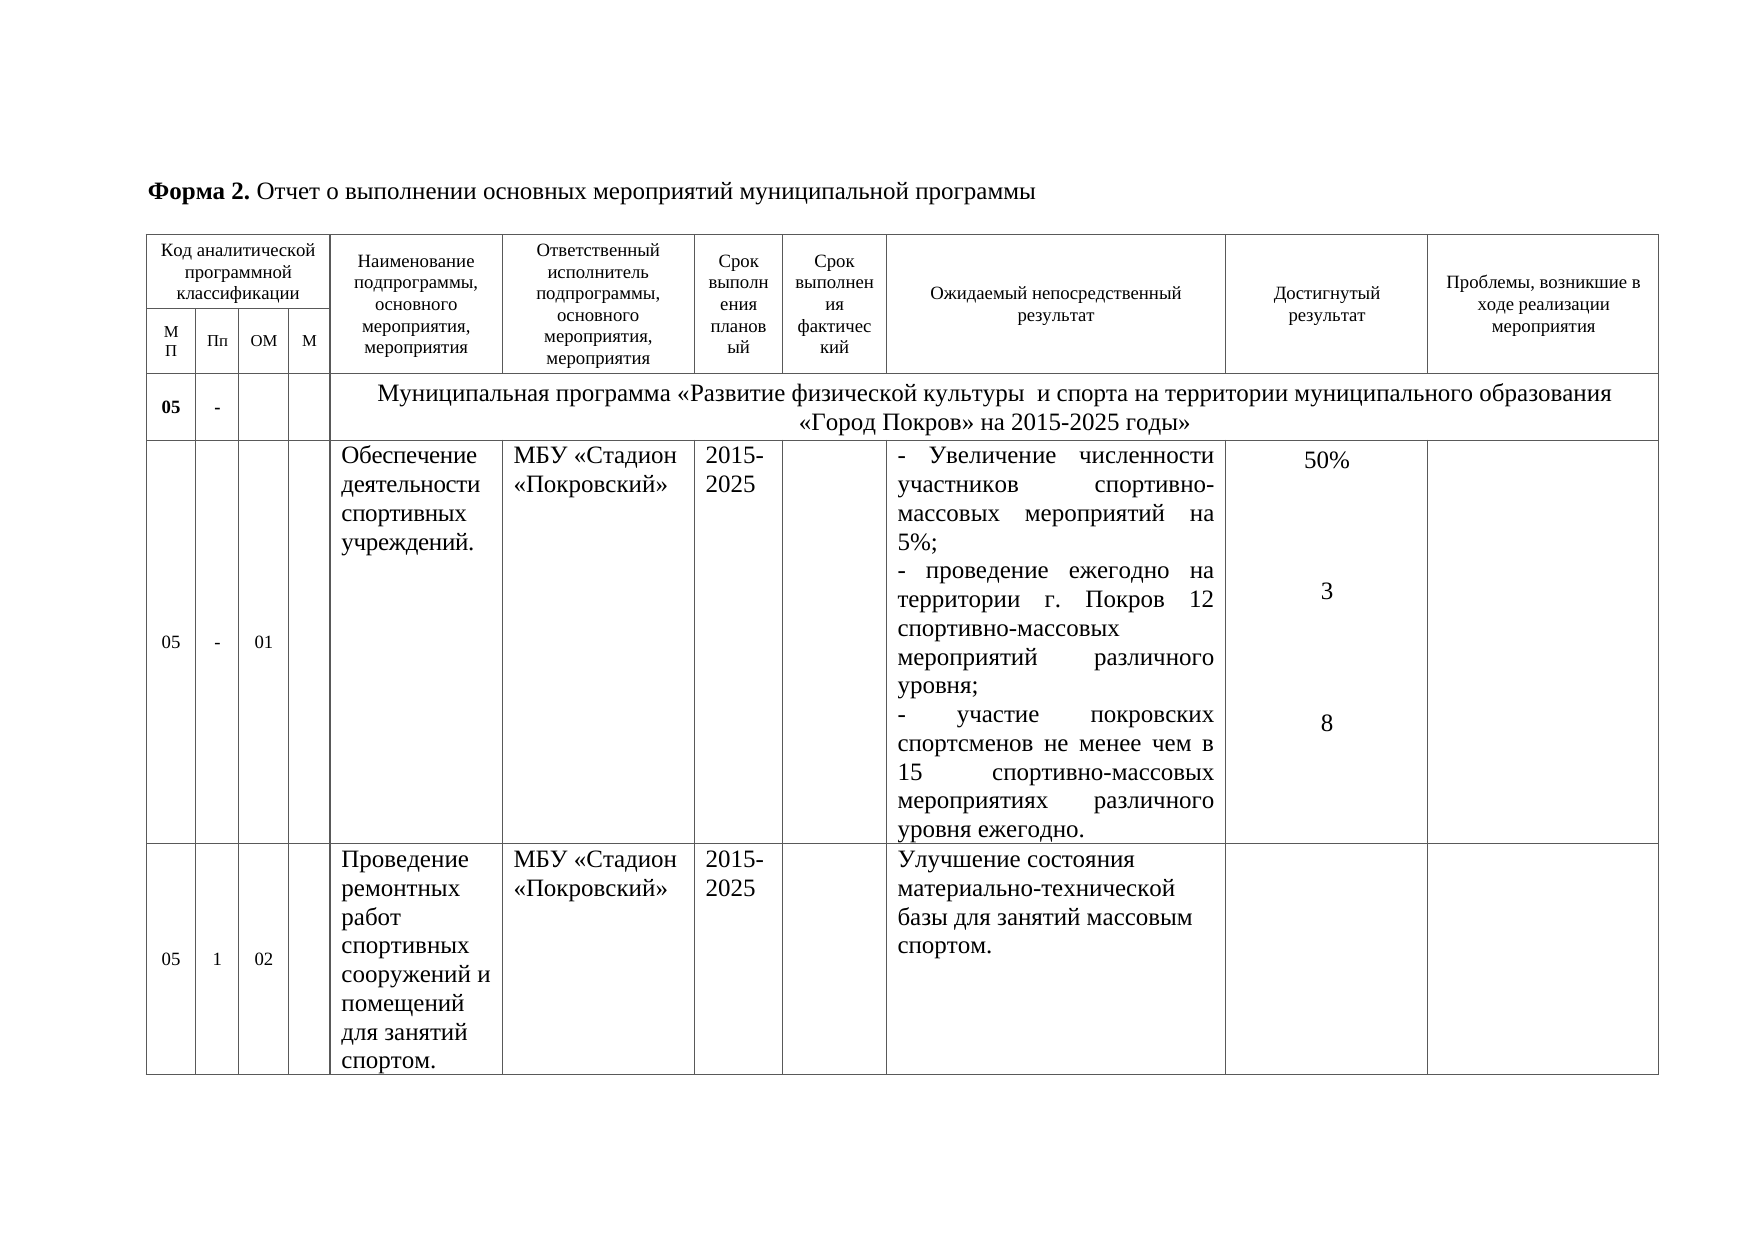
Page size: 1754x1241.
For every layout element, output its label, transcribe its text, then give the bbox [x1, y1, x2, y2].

table_cell 02 [239, 844, 288, 1074]
table_cell [783, 844, 886, 1074]
table_cell Пп [196, 309, 238, 373]
table_header Наименование подпрограммы, основного мероприятия, мероприятия [331, 235, 502, 373]
table_header Достигнутый результат [1226, 235, 1427, 373]
table_header Срок выполнения плановый [695, 235, 782, 373]
table_cell [783, 441, 886, 843]
table_header Ожидаемый непосредственный результат [887, 235, 1225, 373]
table_cell [289, 374, 329, 439]
table_cell 2015-2025 [695, 441, 782, 843]
table_cell Муниципальная программа «Развитие физической культуры и спорта на территории муниципального образования «Город Покров» на 2015-2025 годы» [331, 374, 1658, 439]
table_cell МБУ «Стадион «Покровский» [503, 844, 694, 1074]
table_cell Проведение ремонтных работ спортивных сооружений и помещений для занятий спортом. [331, 844, 502, 1074]
table_header Проблемы, возникшие в ходе реализации мероприятия [1428, 235, 1658, 373]
table_cell - [196, 441, 238, 843]
table_cell [1226, 844, 1427, 1074]
table_cell [1428, 844, 1658, 1074]
table_cell ОМ [239, 309, 288, 373]
table_cell [289, 441, 329, 843]
table_cell МБУ «Стадион «Покровский» [503, 441, 694, 843]
table_cell [239, 374, 288, 439]
table_cell 1 [196, 844, 238, 1074]
table_cell [1428, 441, 1658, 843]
table_cell - Увеличение численности участников спортивно-массовых мероприятий на 5%; - проведение ежегодно на территории г. Покров 12 спортивно-массовых мероприятий различного уровня; - участие покровских спортсменов не менее чем в 15 спортивно-массовых мероприятиях различного уровня ежегодно. [887, 441, 1225, 843]
table_cell 01 [239, 441, 288, 843]
table_cell МП [147, 309, 195, 373]
text Форма 2. Отчет о выполнении основных мероприятий муниципальной программы [148, 176, 1606, 205]
table_cell [289, 844, 329, 1074]
table_cell 05 [147, 374, 195, 439]
table_cell Обеспечение деятельности спортивных учреждений. [331, 441, 502, 843]
table_cell М [289, 309, 329, 373]
table_header Ответственный исполнитель подпрограммы, основного мероприятия, мероприятия [503, 235, 694, 373]
table_cell Улучшение состояния материально-технической базы для занятий массовым спортом. [887, 844, 1225, 1074]
table_cell 05 [147, 844, 195, 1074]
table_cell 05 [147, 441, 195, 843]
table_cell 50% 3 8 [1226, 441, 1427, 843]
table_cell 2015-2025 [695, 844, 782, 1074]
table_header Срок выполнения фактический [783, 235, 886, 373]
table_header Код аналитической программной классификации [147, 235, 329, 308]
table_cell - [196, 374, 238, 439]
